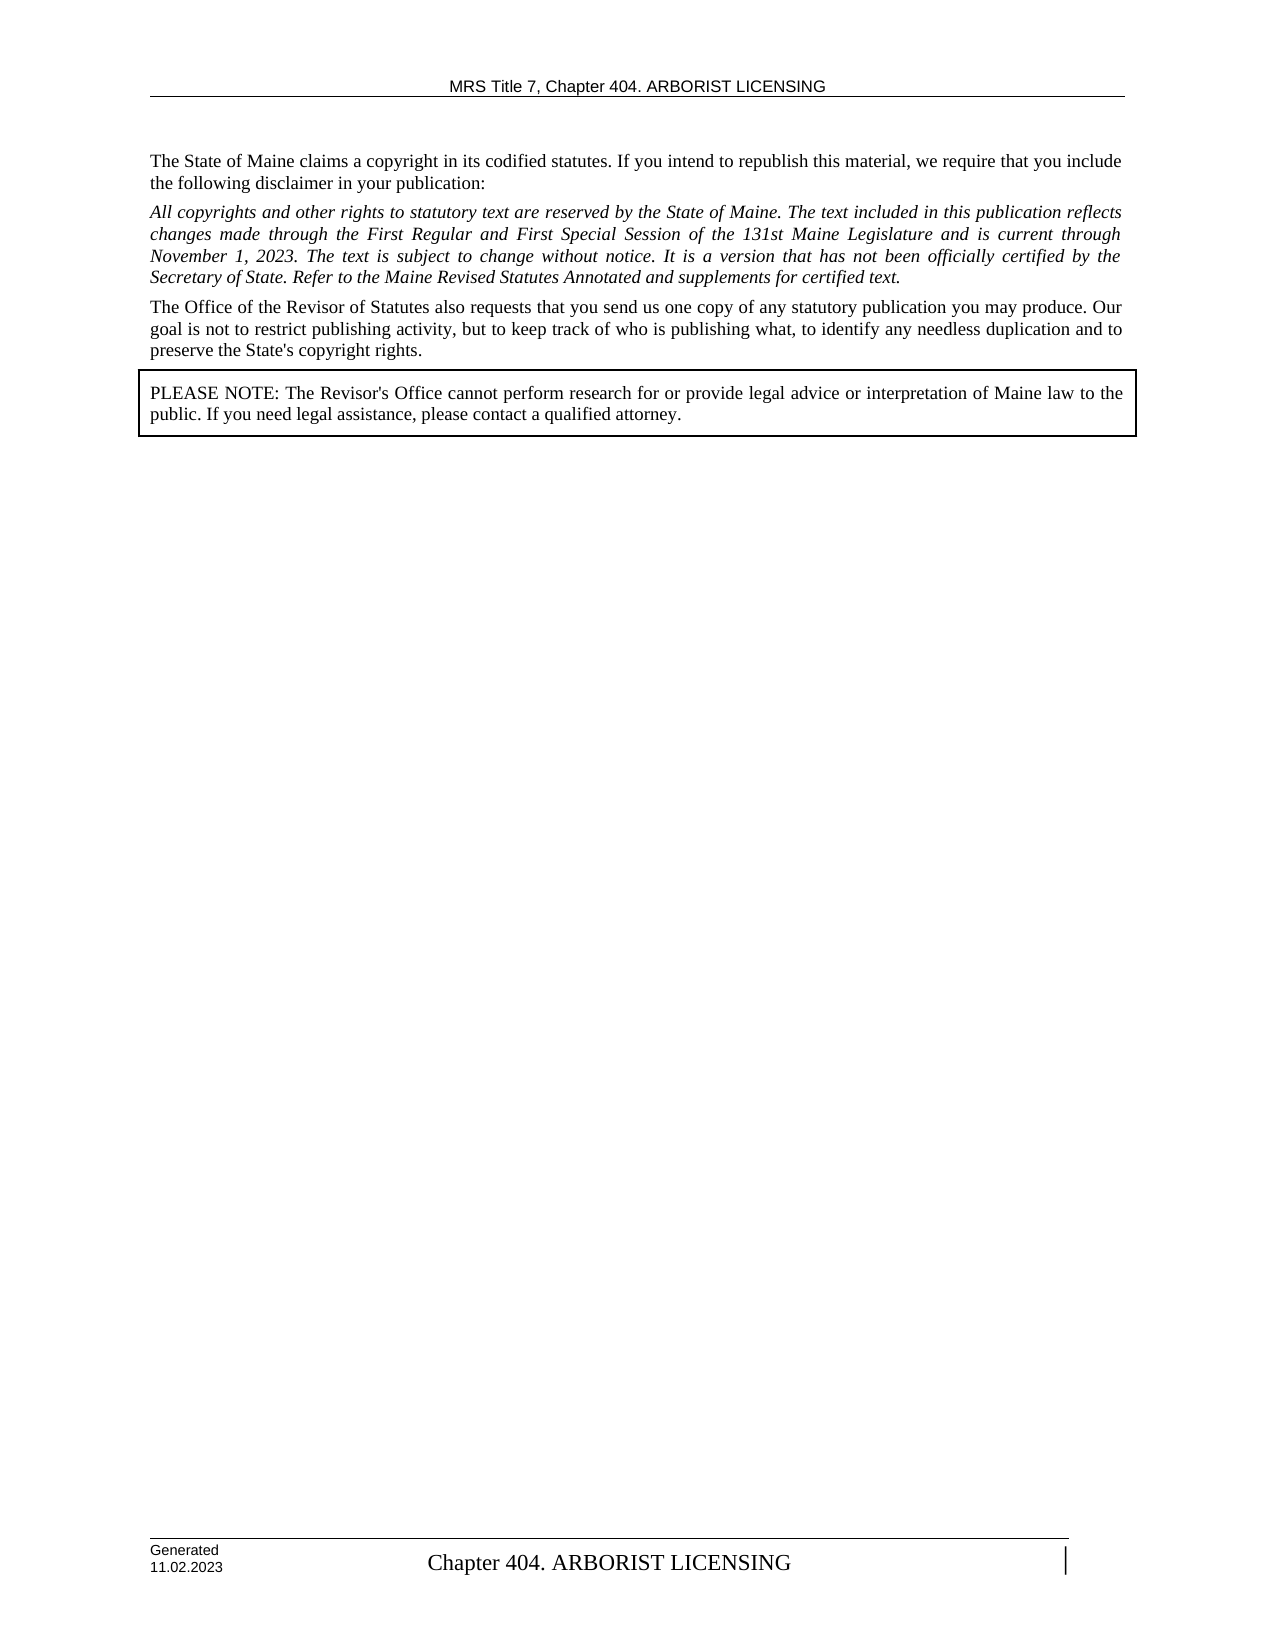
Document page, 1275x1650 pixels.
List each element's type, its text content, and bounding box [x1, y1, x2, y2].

text PLEASE NOTE: The Revisor's Office cannot perform research for or provide legal advice or interpretation of Maine law to the public. If you need legal assistance, please contact a qualified attorney. [140, 371, 1135, 435]
text The State of Maine claims a copyright in its codified statutes. If you intend to republish this material, we require that you include the following disclaimer in your publication: [150, 150, 1125, 193]
text All copyrights and other rights to statutory text are reserved by the State of Maine. The text included in this publication reflects changes made through the First Regular and First Special Session of the 131st Maine Legislature and is current through November 1, 2023 . The text is subject to change without notice. It is a version that has not been officially certified by the Secretary of State. Refer to the Maine Revised Statutes Annotated and supplements for certified text. [150, 201, 1125, 288]
text The Office of the Revisor of Statutes also requests that you send us one copy of any statutory publication you may produce. Our goal is not to restrict publishing activity, but to keep track of who is publishing what, to identify any needless duplication and to preserve the State's copyright rights. [150, 296, 1125, 361]
